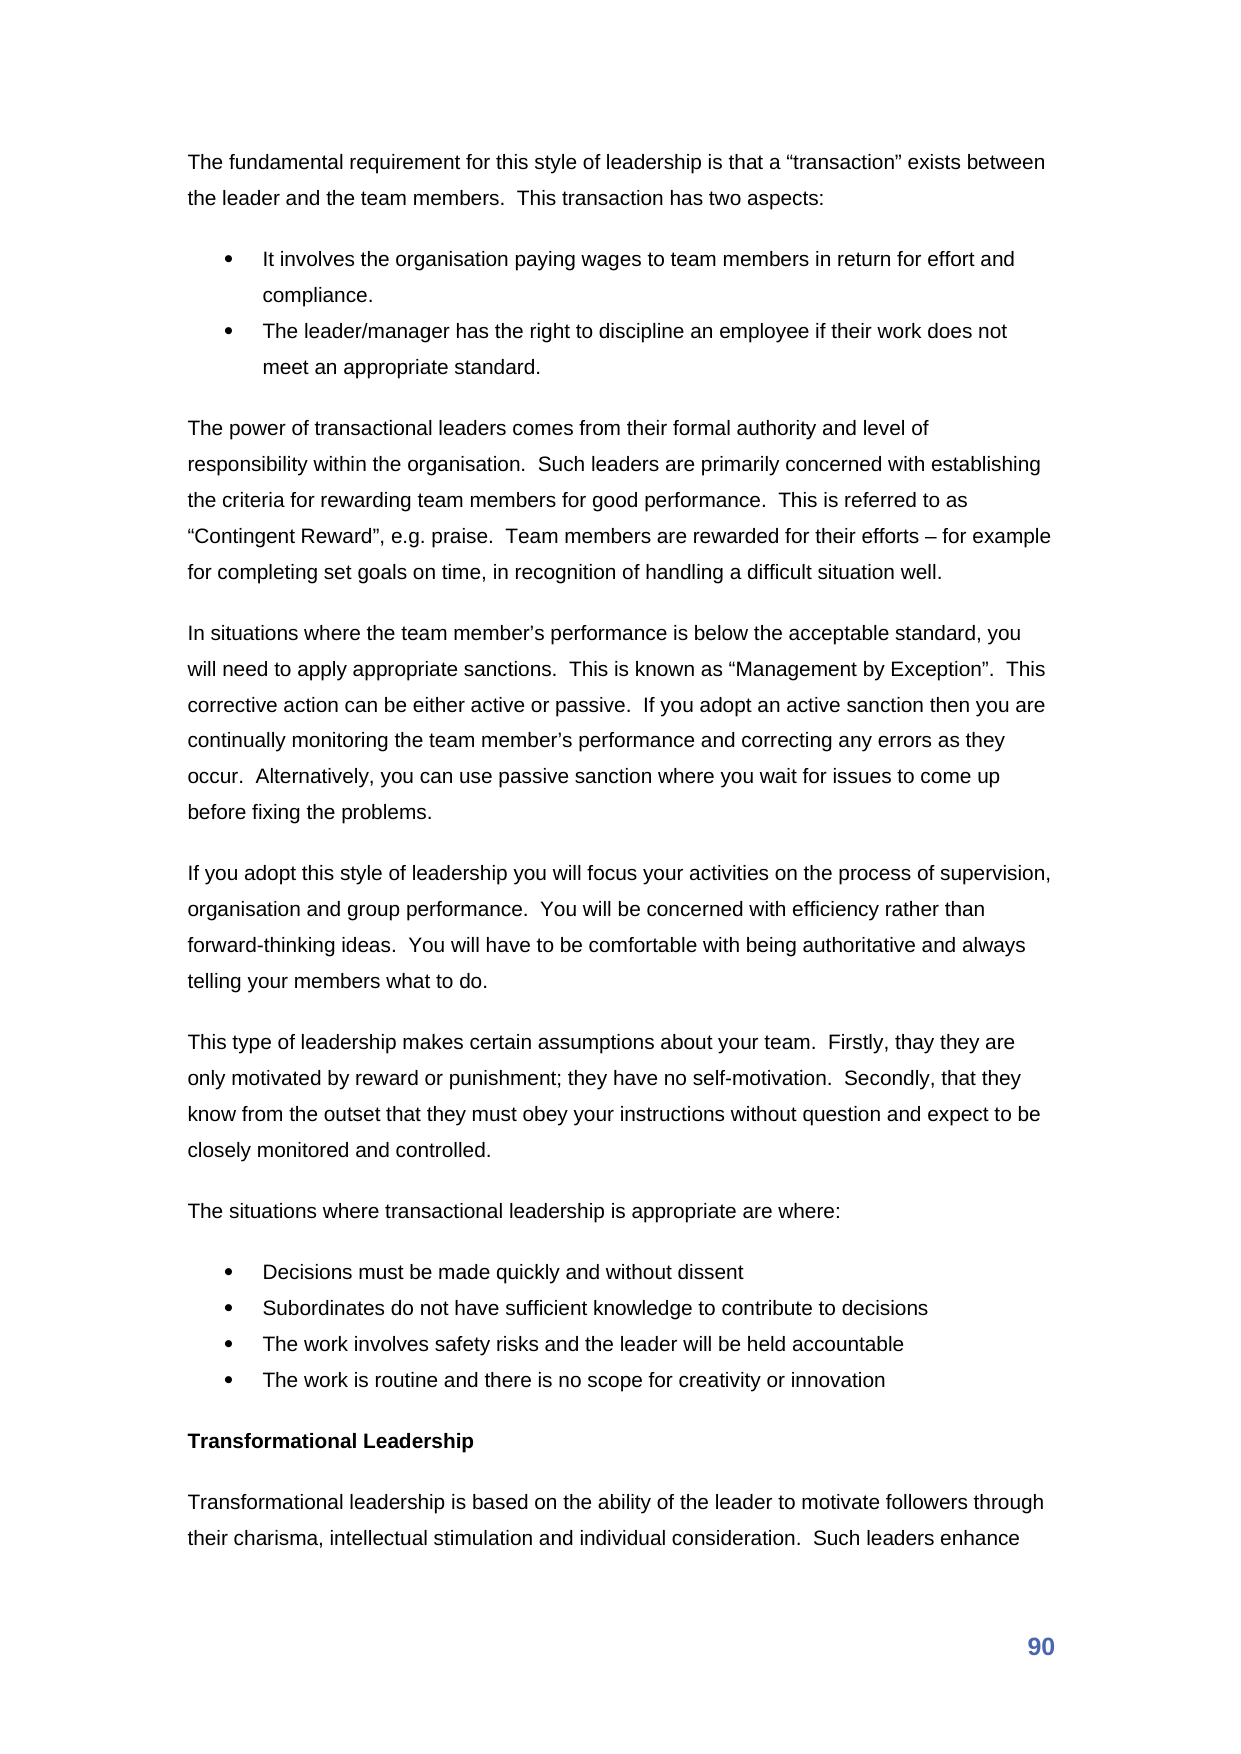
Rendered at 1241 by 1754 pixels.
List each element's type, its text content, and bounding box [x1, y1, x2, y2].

list Subordinates do not have sufficient knowledge to contribute to decisions [225, 1296, 1053, 1320]
text The situations where transactional leadership is appropriate are where: [187, 1199, 1053, 1223]
text If you adopt this style of leadership you will focus your activities on the process of supervision, organisation and group performance. You will be concerned with efficiency rather than forward-thinking ideas. You will have to be comfortable with being authoritative and always telling your members what to do. [187, 861, 1053, 993]
text This type of leadership makes certain assumptions about your team. Firstly, thay they are only motivated by reward or punishment; they have no self-motivation. Secondly, that they know from the outset that they must obey your instructions without question and expect to be closely monitored and controlled. [187, 1030, 1053, 1162]
list The work involves safety risks and the leader will be held accountable [225, 1332, 1053, 1356]
list It involves the organisation paying wages to team members in return for effort and compliance. [225, 247, 1053, 307]
text Transformational Leadership [187, 1429, 1053, 1453]
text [187, 1490, 1053, 1549]
text In situations where the team member’s performance is below the acceptable standard, you will need to apply appropriate sanctions. This is known as “Management by Exception”. This corrective action can be either active or passive. If you adopt an active sanction then you are continually monitoring the team member’s performance and correcting any errors as they occur. Alternatively, you can use passive sanction where you wait for issues to come up before fixing the problems. [187, 621, 1053, 824]
text The power of transactional leaders comes from their formal authority and level of responsibility within the organisation. Such leaders are primarily concerned with establishing the criteria for rewarding team members for good performance. This is referred to as “Contingent Reward”, e.g. praise. Team members are rewarded for their efforts – for example for completing set goals on time, in recognition of handling a difficult situation well. [187, 416, 1053, 583]
list The leader/manager has the right to discipline an employee if their work does not meet an appropriate standard. [225, 319, 1053, 379]
text The fundamental requirement for this style of leadership is that a “transaction” exists between the leader and the team members. This transaction has two aspects: [187, 150, 1053, 210]
list The work is routine and there is no scope for creativity or innovation [225, 1368, 1053, 1392]
list Decisions must be made quickly and without dissent [225, 1259, 1053, 1284]
